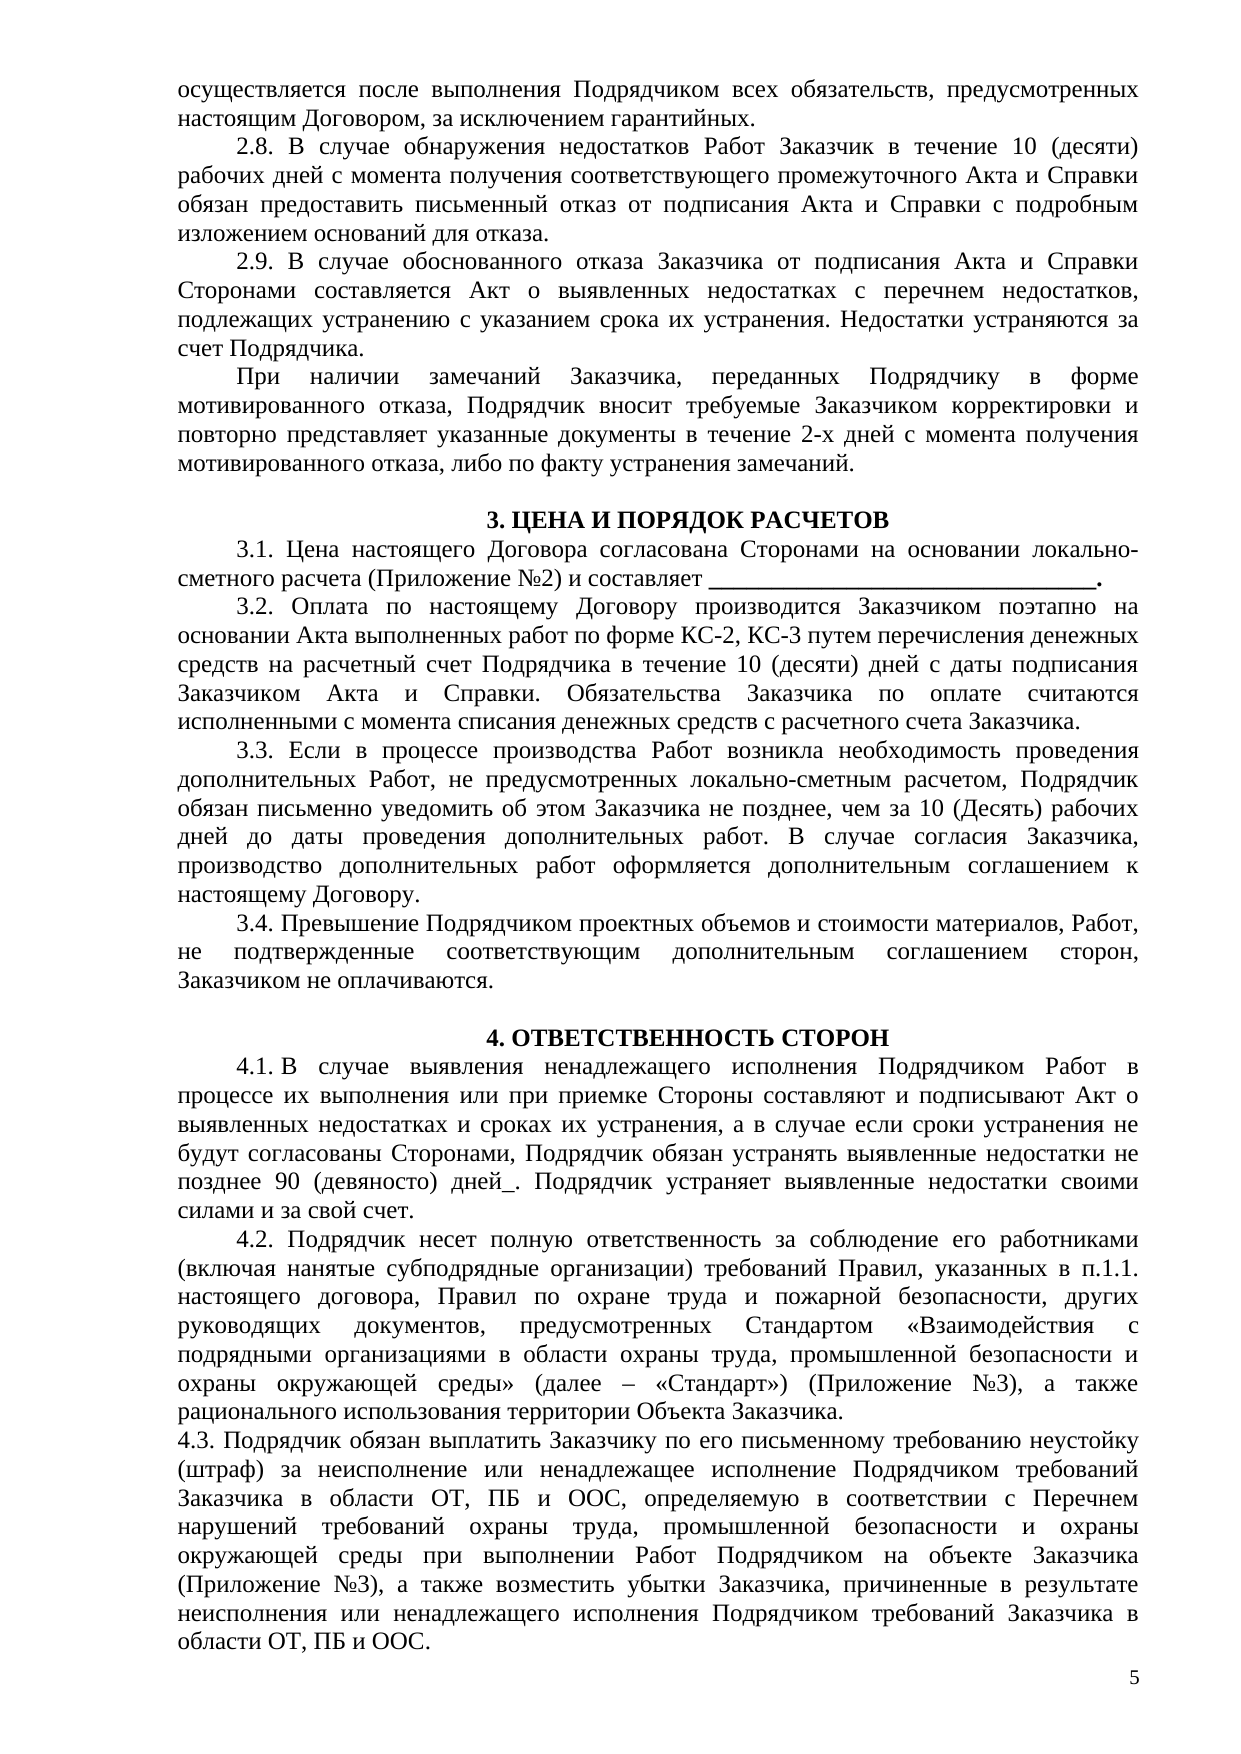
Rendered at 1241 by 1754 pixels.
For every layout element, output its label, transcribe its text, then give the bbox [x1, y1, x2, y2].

text 3. ЦЕНА И ПОРЯДОК РАСЧЕТОВ [177, 505, 1139, 534]
text 2.9. В случае обоснованного отказа Заказчика от подписания Акта и Справки Сторонами составляется Акт о выявленных недостатках с перечнем недостатков, подлежащих устранению с указанием срока их устранения. Недостатки устраняются за счет Подрядчика. [177, 246, 1139, 361]
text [177, 74, 1139, 131]
text 2.8. В случае обнаружения недостатков Работ Заказчик в течение 10 (десяти) рабочих дней с момента получения соответствующего промежуточного Акта и Справки обязан предоставить письменный отказ от подписания Акта и Справки с подробным изложением оснований для отказа. [177, 131, 1139, 246]
text 4.1. В случае выявления ненадлежащего исполнения Подрядчиком Работ в процессе их выполнения или при приемке Стороны составляют и подписывают Акт о выявленных недостатках и сроках их устранения, а в случае если сроки устранения не будут согласованы Сторонами, Подрядчик обязан устранять выявленные недостатки не позднее 90 (девяносто) дней_. Подрядчик устраняет выявленные недостатки своими силами и за свой счет. [177, 1051, 1139, 1224]
text 3.1. Цена настоящего Договора согласована Сторонами на основании локально-сметного расчета (Приложение №2) и составляет _______________________________. [177, 534, 1139, 591]
text При наличии замечаний Заказчика, переданных Подрядчику в форме мотивированного отказа, Подрядчик вносит требуемые Заказчиком корректировки и повторно представляет указанные документы в течение 2-х дней с момента получения мотивированного отказа, либо по факту устранения замечаний. [177, 361, 1139, 476]
text 3.4. Превышение Подрядчиком проектных объемов и стоимости материалов, Работ, не подтвержденные соответствующим дополнительным соглашением сторон, Заказчиком не оплачиваются. [177, 908, 1139, 994]
text 3.3. Если в процессе производства Работ возникла необходимость проведения дополнительных Работ, не предусмотренных локально-сметным расчетом, Подрядчик обязан письменно уведомить об этом Заказчика не позднее, чем за 10 (Десять) рабочих дней до даты проведения дополнительных работ. В случае согласия Заказчика, производство дополнительных работ оформляется дополнительным соглашением к настоящему Договору. [177, 735, 1139, 908]
text 4.3. Подрядчик обязан выплатить Заказчику по его письменному требованию неустойку (штраф) за неисполнение или ненадлежащее исполнение Подрядчиком требований Заказчика в области ОТ, ПБ и ООС, определяемую в соответствии с Перечнем нарушений требований охраны труда, промышленной безопасности и охраны окружающей среды при выполнении Работ Подрядчиком на объекте Заказчика (Приложение №3), а также возместить убытки Заказчика, причиненные в результате неисполнения или ненадлежащего исполнения Подрядчиком требований Заказчика в области ОТ, ПБ и ООС. [177, 1425, 1139, 1655]
text 4. ОТВЕТСТВЕННОСТЬ СТОРОН [177, 1023, 1139, 1051]
text 3.2. Оплата по настоящему Договору производится Заказчиком поэтапно на основании Акта выполненных работ по форме КС-2, КС-3 путем перечисления денежных средств на расчетный счет Подрядчика в течение 10 (десяти) дней с даты подписания Заказчиком Акта и Справки. Обязательства Заказчика по оплате считаются исполненными с момента списания денежных средств с расчетного счета Заказчика. [177, 591, 1139, 735]
text 4.2. Подрядчик несет полную ответственность за соблюдение его работниками (включая нанятые субподрядные организации) требований Правил, указанных в п.1.1. настоящего договора, Правил по охране труда и пожарной безопасности, других руководящих документов, предусмотренных Стандартом «Взаимодействия с подрядными организациями в области охраны труда, промышленной безопасности и охраны окружающей среды» (далее – «Стандарт») (Приложение №3), а также рационального использования территории Объекта Заказчика. [177, 1224, 1139, 1425]
